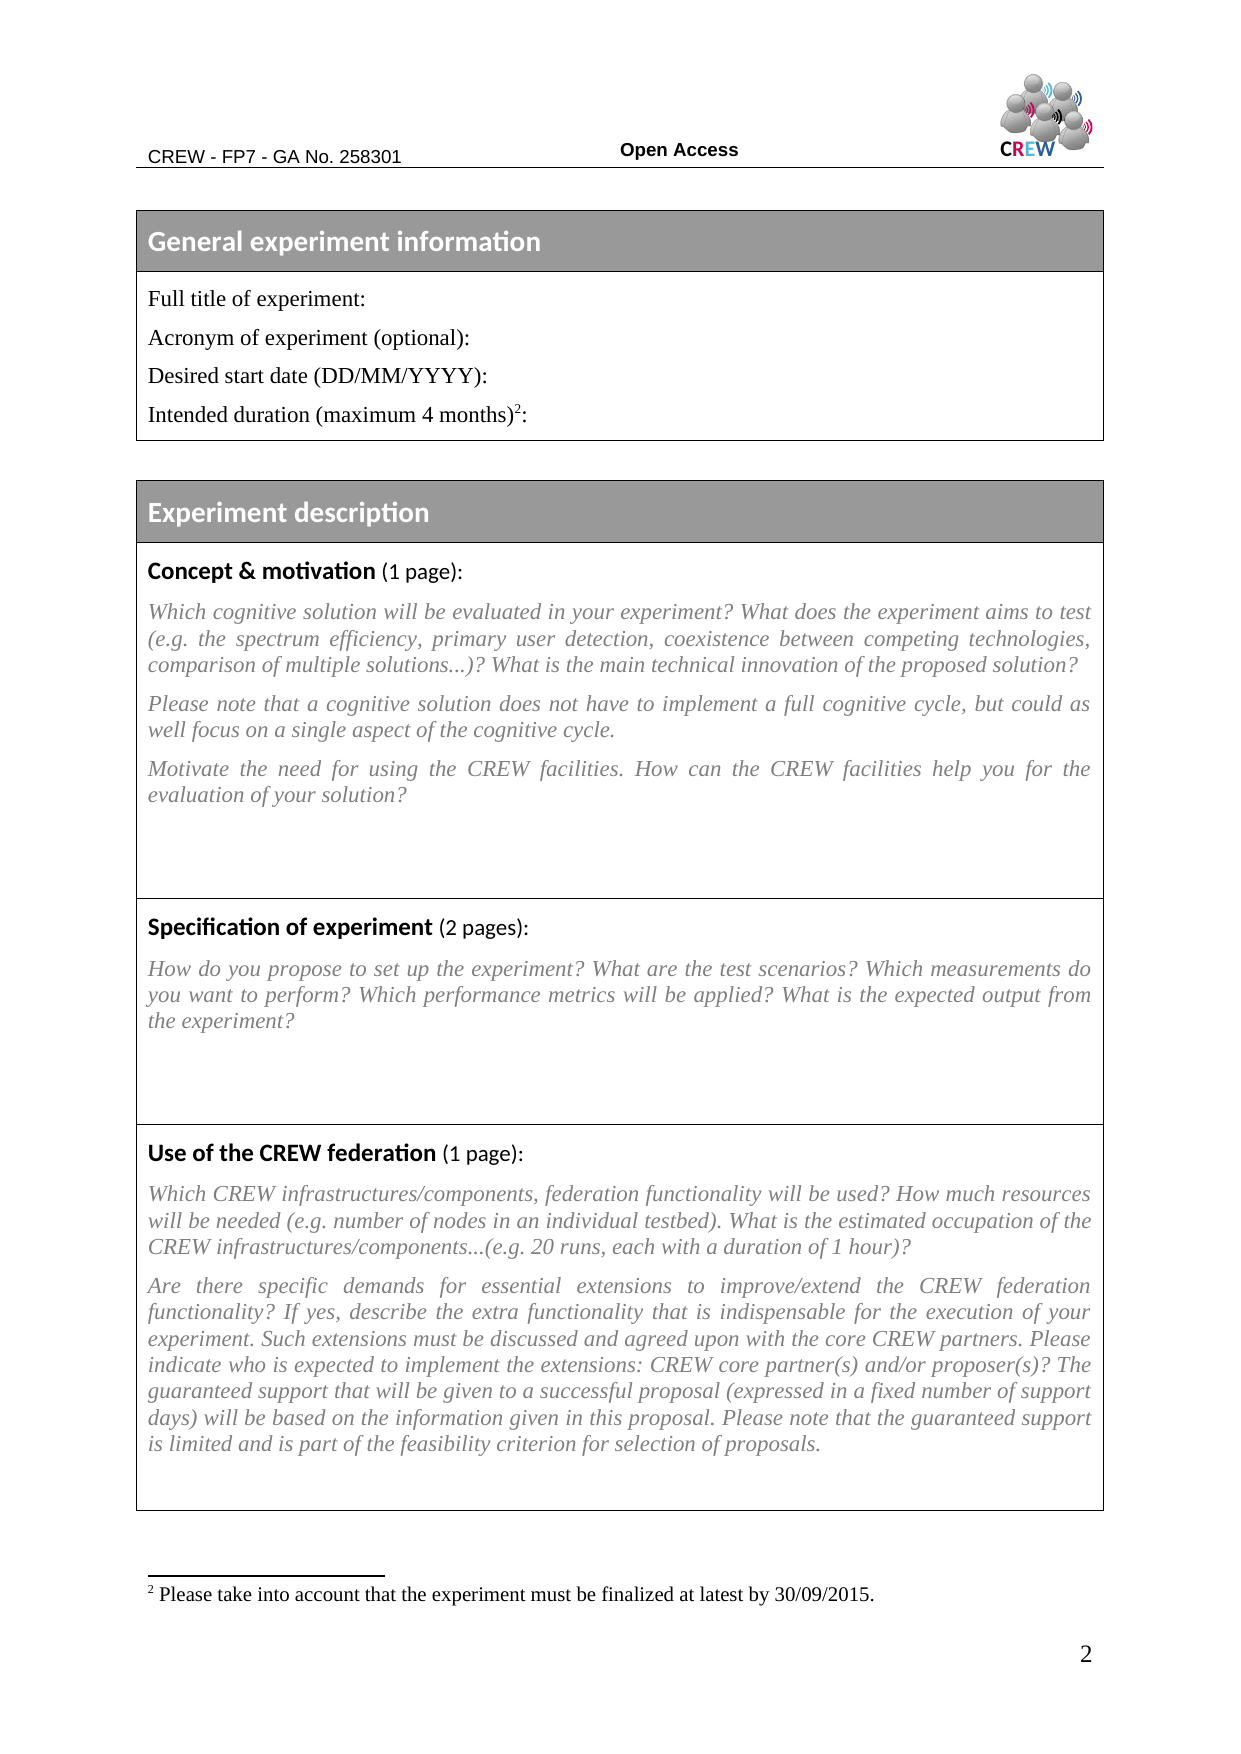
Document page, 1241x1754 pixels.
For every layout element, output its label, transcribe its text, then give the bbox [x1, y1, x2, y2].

table_cell Concept & motivation (1 page): Which cognitive solution will be evaluated in your experiment? What does the experiment aims to test (e.g. the spectrum efficiency, primary user detection, coexistence between competing technologies, comparison of multiple solutions...)? What is the main technical innovation of the proposed solution? Please note that a cognitive solution does not have to implement a full cognitive cycle, but could as well focus on a single aspect of the cognitive cycle. Motivate the need for using the CREW facilities. How can the CREW facilities help you for the evaluation of your solution? [137, 543, 1103, 898]
table_cell Use of the CREW federation (1 page): Which CREW infrastructures/components, federation functionality will be used? How much resources will be needed (e.g. number of nodes in an individual testbed). What is the estimated occupation of the CREW infrastructures/components...(e.g. 20 runs, each with a duration of 1 hour)? Are there specific demands for essential extensions to improve/extend the CREW federation functionality? If yes, describe the extra functionality that is indispensable for the execution of your experiment. Such extensions must be discussed and agreed upon with the core CREW partners. Please indicate who is expected to implement the extensions: CREW core partner(s) and/or proposer(s)? The guaranteed support that will be given to a successful proposal (expressed in a fixed number of support days) will be based on the information given in this proposal. Please note that the guaranteed support is limited and is part of the feasibility criterion for selection of proposals. [137, 1125, 1103, 1509]
table_cell Specification of experiment (2 pages): How do you propose to set up the experiment? What are the test scenarios? Which measurements do you want to perform? Which performance metrics will be applied? What is the expected output from the experiment? [137, 899, 1103, 1124]
table_header General experiment information [137, 211, 1103, 271]
table_header Experiment description [137, 481, 1103, 542]
table_cell Full title of experiment: Acronym of experiment (optional): Desired start date (DD/MM/YYYY): Intended duration (maximum 4 months): [137, 272, 1103, 440]
